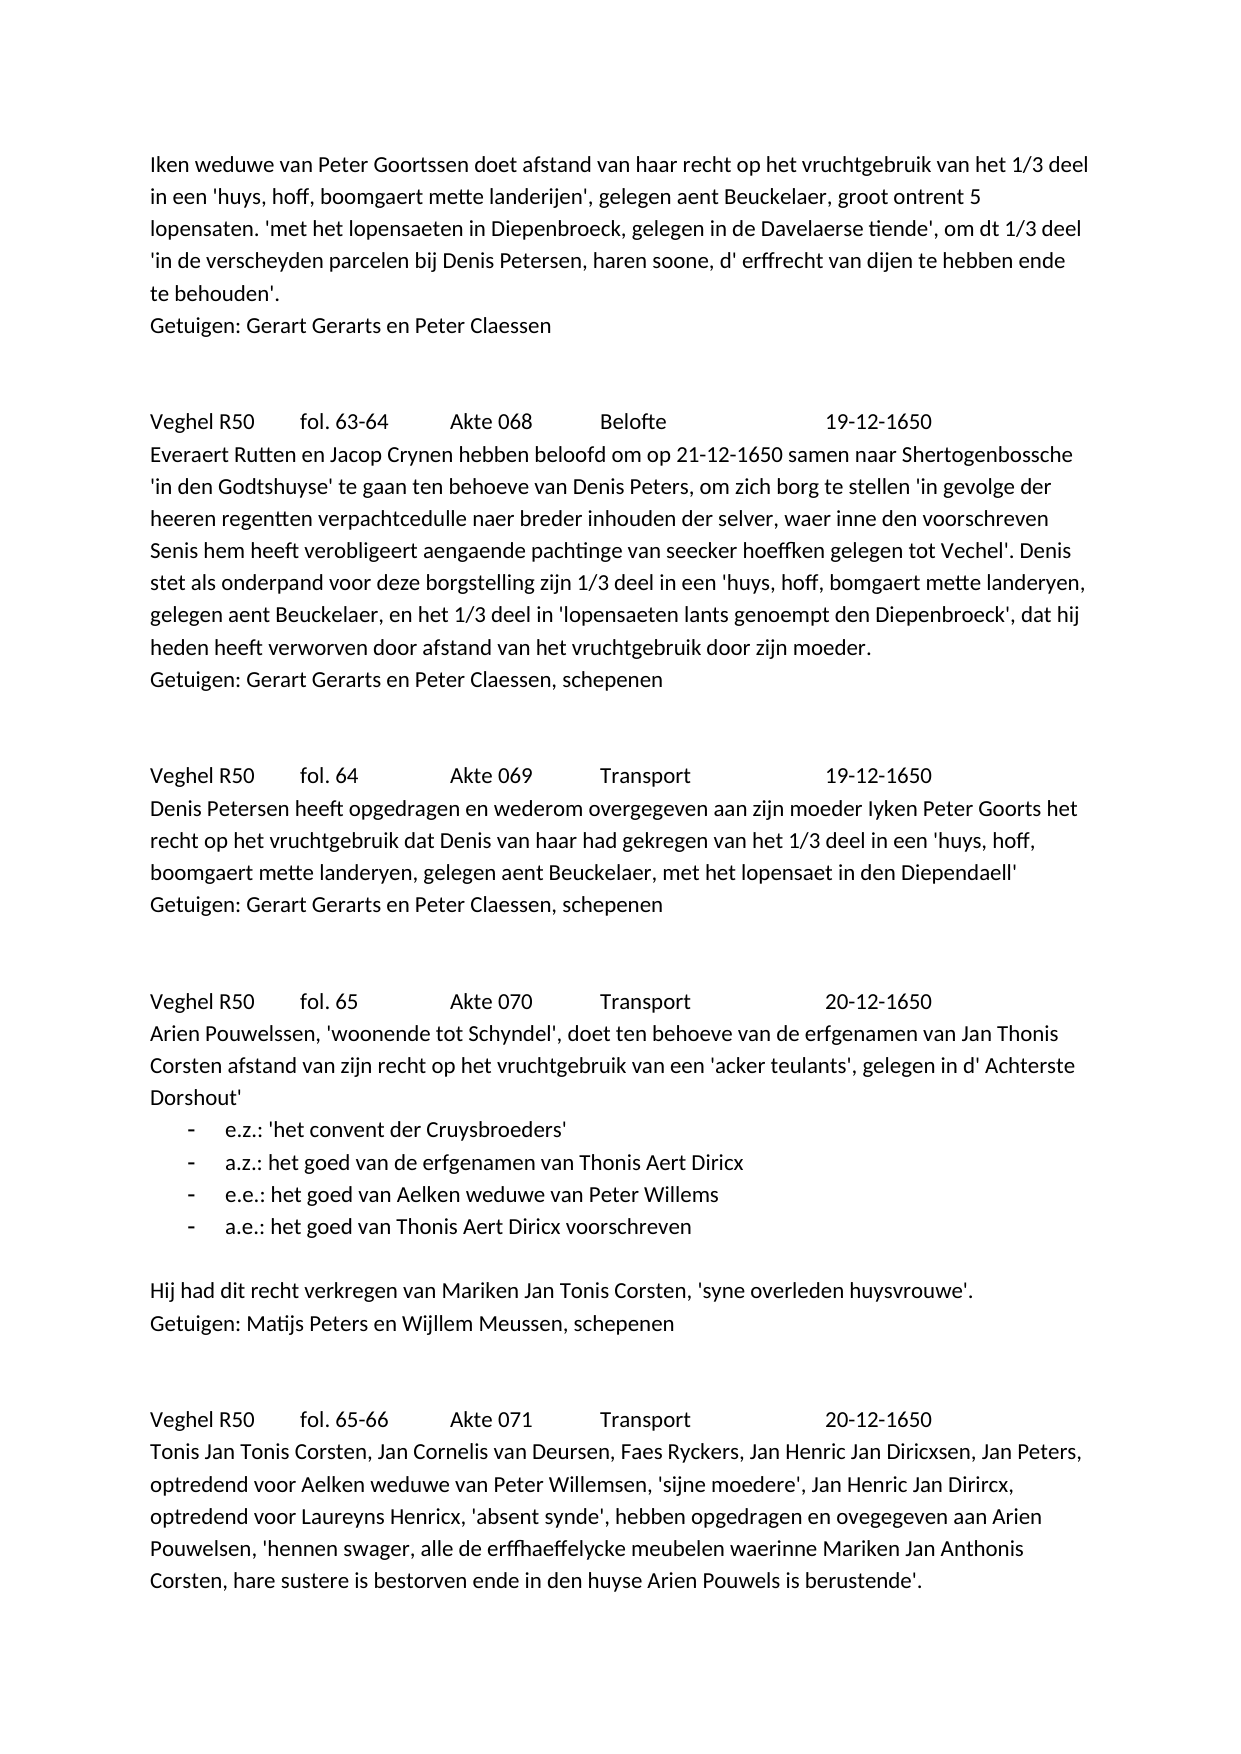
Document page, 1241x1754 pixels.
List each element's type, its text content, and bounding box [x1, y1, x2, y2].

text Hij had dit recht verkregen van Mariken Jan Tonis Corsten, 'syne overleden huysvrouwe'. [150, 1277, 1090, 1304]
list e.z.: 'het convent der Cruysbroeders' [187, 1116, 1090, 1144]
text Denis Petersen heeft opgedragen en wederom overgegeven aan zijn moeder Iyken Peter Goorts het recht op het vruchtgebruik dat Denis van haar had gekregen van het 1/3 deel in een 'huys, hoff, boomgaert mette landeryen, gelegen aent Beuckelaer, met het lopensaet in den Diependaell' [150, 794, 1090, 886]
text Veghel R50 fol. 64 Akte 069 Transport 19-12-1650 [150, 762, 1090, 789]
text Everaert Rutten en Jacop Crynen hebben beloofd om op 21-12-1650 samen naar Shertogenbossche 'in den Godtshuyse' te gaan ten behoeve van Denis Peters, om zich borg te stellen 'in gevolge der heeren regentten verpachtcedulle naer breder inhouden der selver, waer inne den voorschreven Senis hem heeft verobligeert aengaende pachtinge van seecker hoeffken gelegen tot Vechel'. Denis stet als onderpand voor deze borgstelling zijn 1/3 deel in een 'huys, hoff, bomgaert mette landeryen, gelegen aent Beuckelaer, en het 1/3 deel in 'lopensaeten lants genoempt den Diepenbroeck', dat hij heden heeft verworven door afstand van het vruchtgebruik door zijn moeder. [150, 440, 1090, 661]
text Iken weduwe van Peter Goortssen doet afstand van haar recht op het vruchtgebruik van het 1/3 deel in een 'huys, hoff, boomgaert mette landerijen', gelegen aent Beuckelaer, groot ontrent 5 lopensaten. 'met het lopensaeten in Diepenbroeck, gelegen in de Davelaerse tiende', om dt 1/3 deel 'in de verscheyden parcelen bij Denis Petersen, haren soone, d' erffrecht van dijen te hebben ende te behouden'. [150, 150, 1090, 307]
text Tonis Jan Tonis Corsten, Jan Cornelis van Deursen, Faes Ryckers, Jan Henric Jan Diricxsen, Jan Peters, optredend voor Aelken weduwe van Peter Willemsen, 'sijne moedere', Jan Henric Jan Dirircx, optredend voor Laureyns Henricx, 'absent synde', hebben opgedragen en ovegegeven aan Arien Pouwelsen, 'hennen swager, alle de erffhaeffelycke meubelen waerinne Mariken Jan Anthonis Corsten, hare sustere is bestorven ende in den huyse Arien Pouwels is berustende'. [150, 1437, 1090, 1594]
list a.e.: het goed van Thonis Aert Diricx voorschreven [187, 1212, 1090, 1240]
text Veghel R50 fol. 65 Akte 070 Transport 20-12-1650 [150, 987, 1090, 1015]
text Veghel R50 fol. 65-66 Akte 071 Transport 20-12-1650 [150, 1405, 1090, 1433]
text Getuigen: Gerart Gerarts en Peter Claessen [150, 311, 1090, 339]
list a.z.: het goed van de erfgenamen van Thonis Aert Diricx [187, 1148, 1090, 1176]
text Getuigen: Gerart Gerarts en Peter Claessen, schepenen [150, 665, 1090, 693]
list e.e.: het goed van Aelken weduwe van Peter Willems [187, 1180, 1090, 1208]
text Getuigen: Matijs Peters en Wijllem Meussen, schepenen [150, 1309, 1090, 1337]
text Getuigen: Gerart Gerarts en Peter Claessen, schepenen [150, 890, 1090, 918]
text Veghel R50 fol. 63-64 Akte 068 Belofte 19-12-1650 [150, 407, 1090, 436]
text Arien Pouwelssen, 'woonende tot Schyndel', doet ten behoeve van de erfgenamen van Jan Thonis Corsten afstand van zijn recht op het vruchtgebruik van een 'acker teulants', gelegen in d' Achterste Dorshout' [150, 1019, 1090, 1111]
